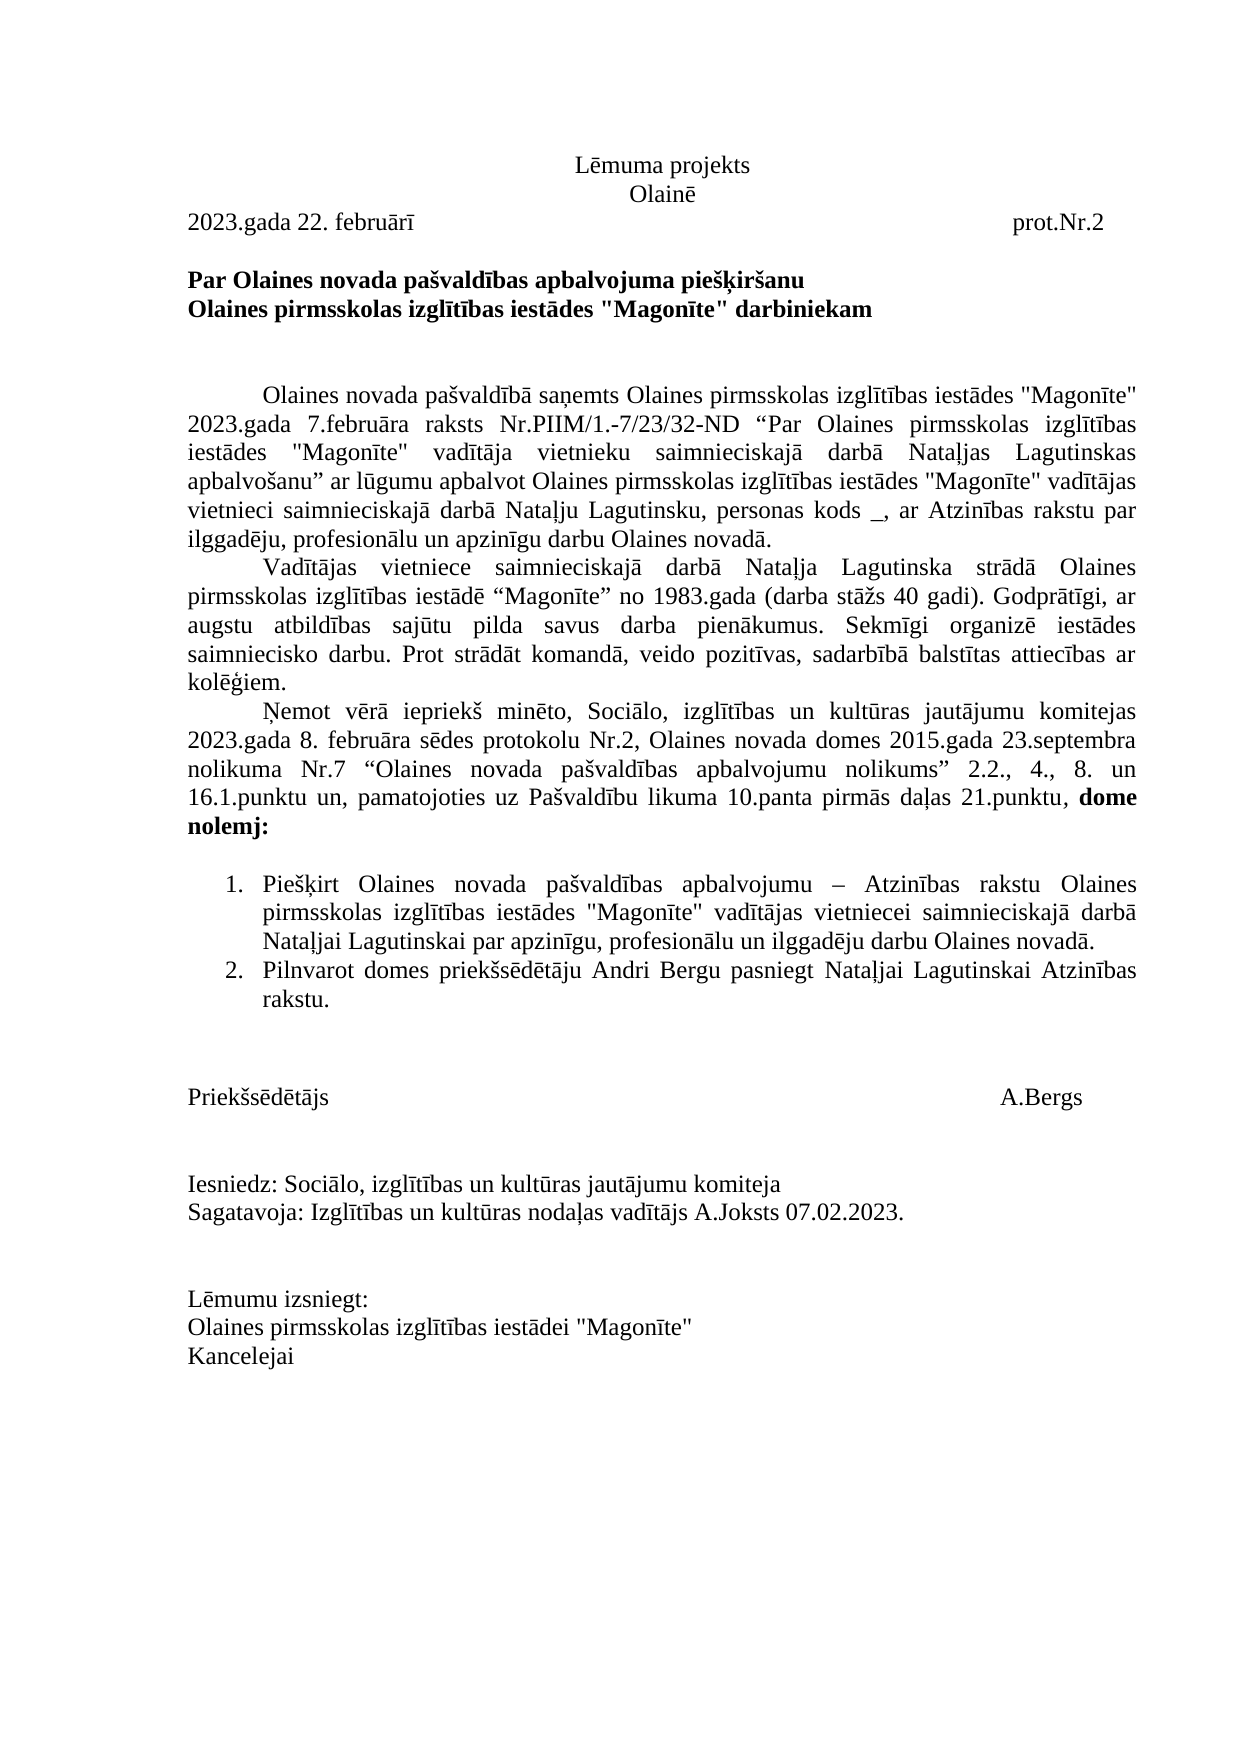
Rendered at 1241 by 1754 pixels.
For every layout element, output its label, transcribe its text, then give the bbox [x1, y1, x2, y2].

text Olainē [187, 179, 1137, 207]
text Olaines pirmsskolas izglītības iestādes "Magonīte" darbiniekam [187, 294, 1137, 322]
text Kancelejai [187, 1341, 1137, 1370]
text Vadītājas vietniece saimnieciskajā darbā Nataļja Lagutinska strādā Olaines pirmsskolas izglītības iestādē “Magonīte” no 1983.gada (darba stāžs 40 gadi). Godprātīgi, ar augstu atbildības sajūtu pilda savus darba pienākumus. Sekmīgi organizē iestādes saimniecisko darbu. Prot strādāt komandā, veido pozitīvas, sadarbībā balstītas attiecības ar kolēģiem. [187, 552, 1137, 696]
text Par Olaines novada pašvaldības apbalvojuma piešķiršanu [187, 265, 1137, 294]
text Olaines novada pašvaldībā saņemts Olaines pirmsskolas izglītības iestādes "Magonīte" 2023.gada 7.februāra raksts Nr.PIIM/1.-7/23/32-ND “Par Olaines pirmsskolas izglītības iestādes "Magonīte" vadītāja vietnieku saimnieciskajā darbā Nataļjas Lagutinskas apbalvošanu” ar lūgumu apbalvot Olaines pirmsskolas izglītības iestādes "Magonīte" vadītājas vietnieci saimnieciskajā darbā Nataļju Lagutinsku, personas kods _, ar Atzinības rakstu par ilggadēju, profesionālu un apzinīgu darbu Olaines novadā. [187, 380, 1137, 552]
list Piešķirt Olaines novada pašvaldības apbalvojumu – Atzinības rakstu Olaines pirmsskolas izglītības iestādes "Magonīte" vadītājas vietniecei saimnieciskajā darbā Nataļjai Lagutinskai par apzinīgu, profesionālu un ilggadēju darbu Olaines novadā. [225, 869, 1137, 955]
text Iesniedz: Sociālo, izglītības un kultūras jautājumu komiteja [187, 1169, 1137, 1197]
text Priekšsēdētājs A.Bergs [187, 1082, 1137, 1111]
text Ņemot vērā iepriekš minēto, Sociālo, izglītības un kultūras jautājumu komitejas 2023.gada 8. februāra sēdes protokolu Nr.2, Olaines novada domes 2015.gada 23.septembra nolikuma Nr.7 “Olaines novada pašvaldības apbalvojumu nolikums” 2.2., 4., 8. un 16.1.punktu un, pamatojoties uz Pašvaldību likuma 10.panta pirmās daļas 21.punktu, dome nolemj: [187, 696, 1137, 840]
list Pilnvarot domes priekšsēdētāju Andri Bergu pasniegt Nataļjai Lagutinskai Atzinības rakstu. [225, 955, 1137, 1012]
text 2023.gada 22. februārī prot.Nr.2 [187, 207, 1137, 236]
text Sagatavoja: Izglītības un kultūras nodaļas vadītājs A.Joksts 07.02.2023. [187, 1197, 1137, 1226]
text Olaines pirmsskolas izglītības iestādei "Magonīte" [187, 1312, 1137, 1341]
text Lēmuma projekts [187, 150, 1137, 179]
text Lēmumu izsniegt: [187, 1284, 1137, 1312]
